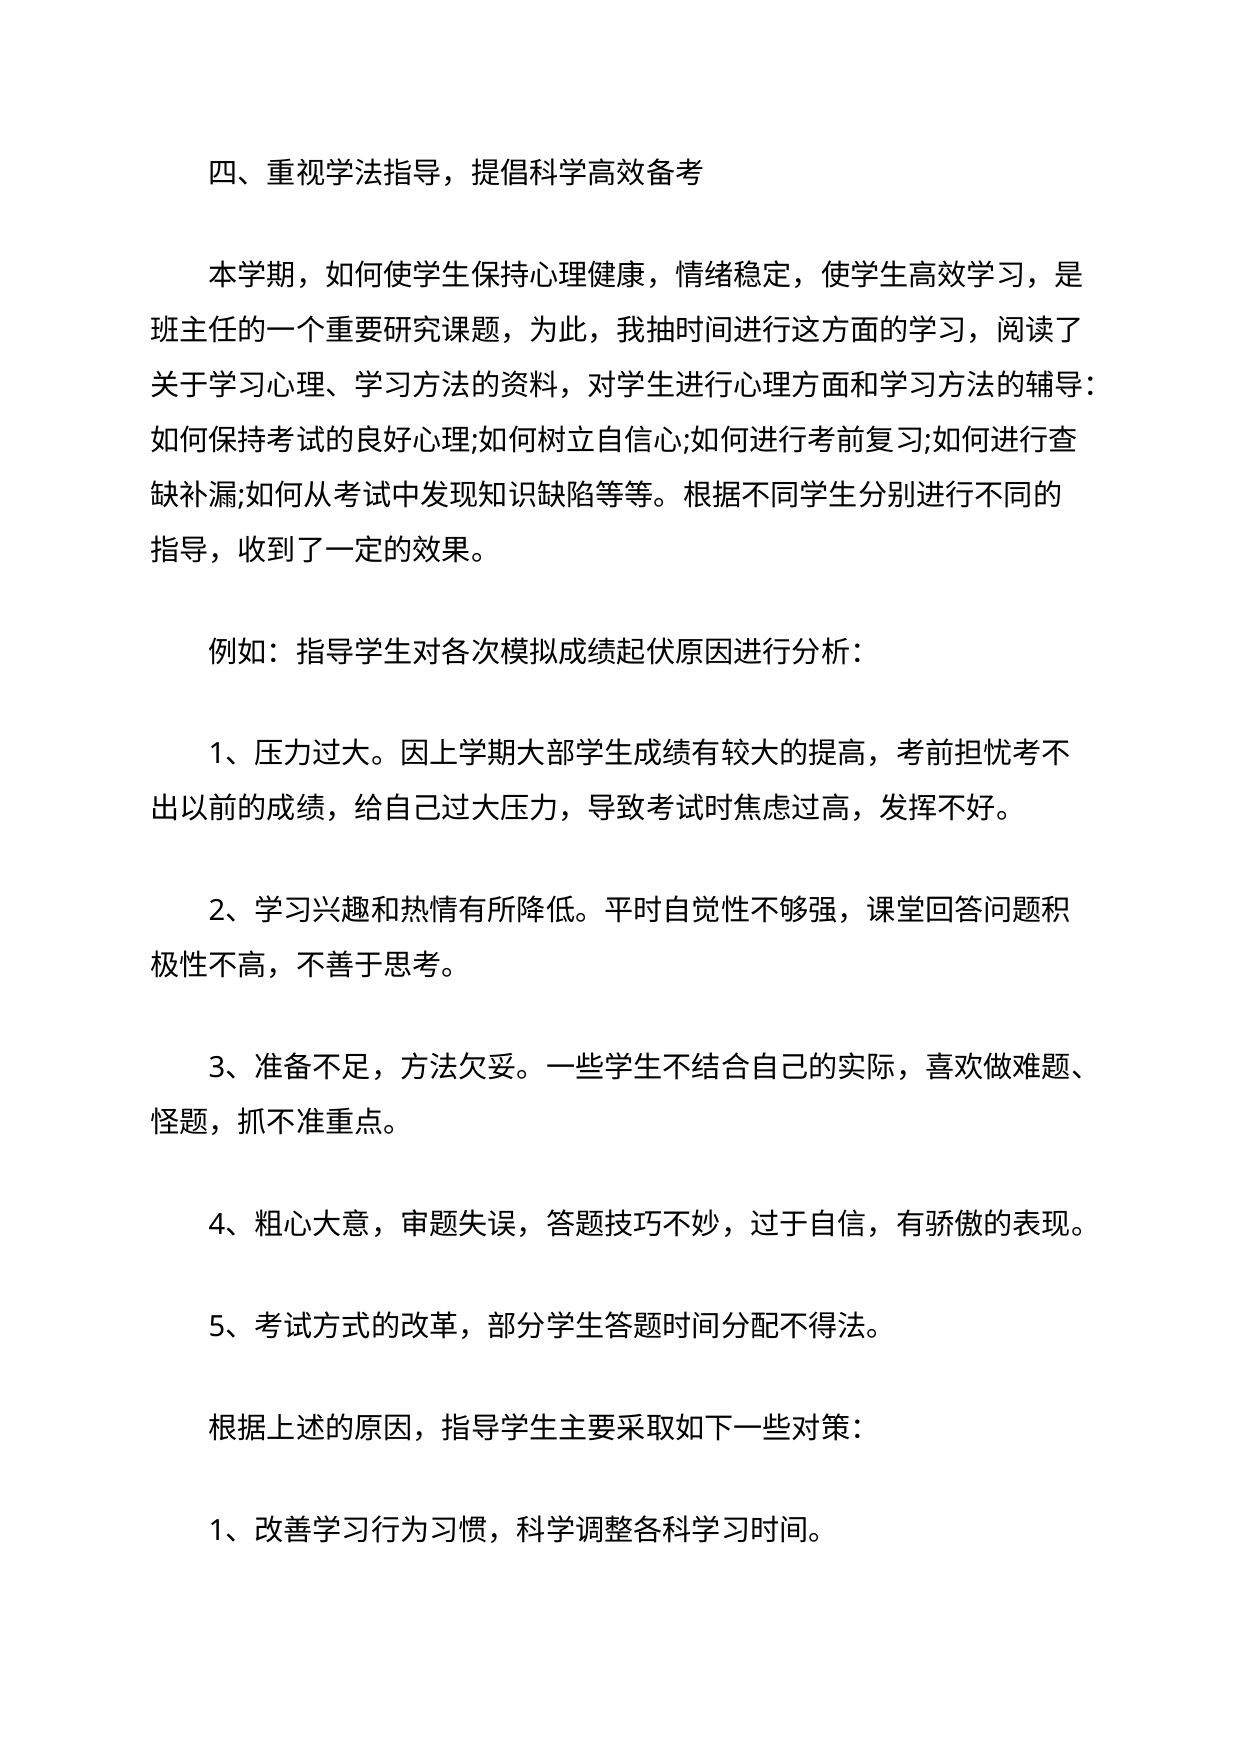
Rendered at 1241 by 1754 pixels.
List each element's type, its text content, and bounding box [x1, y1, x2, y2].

text 2、学习兴趣和热情有所降低。平时自觉性不够强，课堂回答问题积极性不高，不善于思考。 [150, 887, 1090, 984]
text 根据上述的原因，指导学生主要采取如下一些对策： [150, 1404, 1090, 1447]
text 4、粗心大意，审题失误，答题技巧不妙，过于自信，有骄傲的表现。 [150, 1200, 1090, 1243]
text 1、压力过大。因上学期大部学生成绩有较大的提高，考前担忧考不出以前的成绩，给自己过大压力，导致考试时焦虑过高，发挥不好。 [150, 730, 1090, 827]
text 例如：指导学生对各次模拟成绩起伏原因进行分析： [150, 628, 1090, 671]
text 5、考试方式的改革，部分学生答题时间分配不得法。 [150, 1302, 1090, 1345]
text 3、准备不足，方法欠妥。一些学生不结合自己的实际，喜欢做难题、怪题，抓不准重点。 [150, 1043, 1090, 1141]
text 本学期，如何使学生保持心理健康，情绪稳定，使学生高效学习，是班主任的一个重要研究课题，为此，我抽时间进行这方面的学习，阅读了关于学习心理、学习方法的资料，对学生进行心理方面和学习方法的辅导：如何保持考试的良好心理;如何树立自信心;如何进行考前复习;如何进行查缺补漏;如何从考试中发现知识缺陷等等。根据不同学生分别进行不同的指导，收到了一定的效果。 [150, 252, 1090, 569]
text 1、改善学习行为习惯，科学调整各科学习时间。 [150, 1506, 1090, 1548]
text 四、重视学法指导，提倡科学高效备考 [150, 150, 1090, 192]
